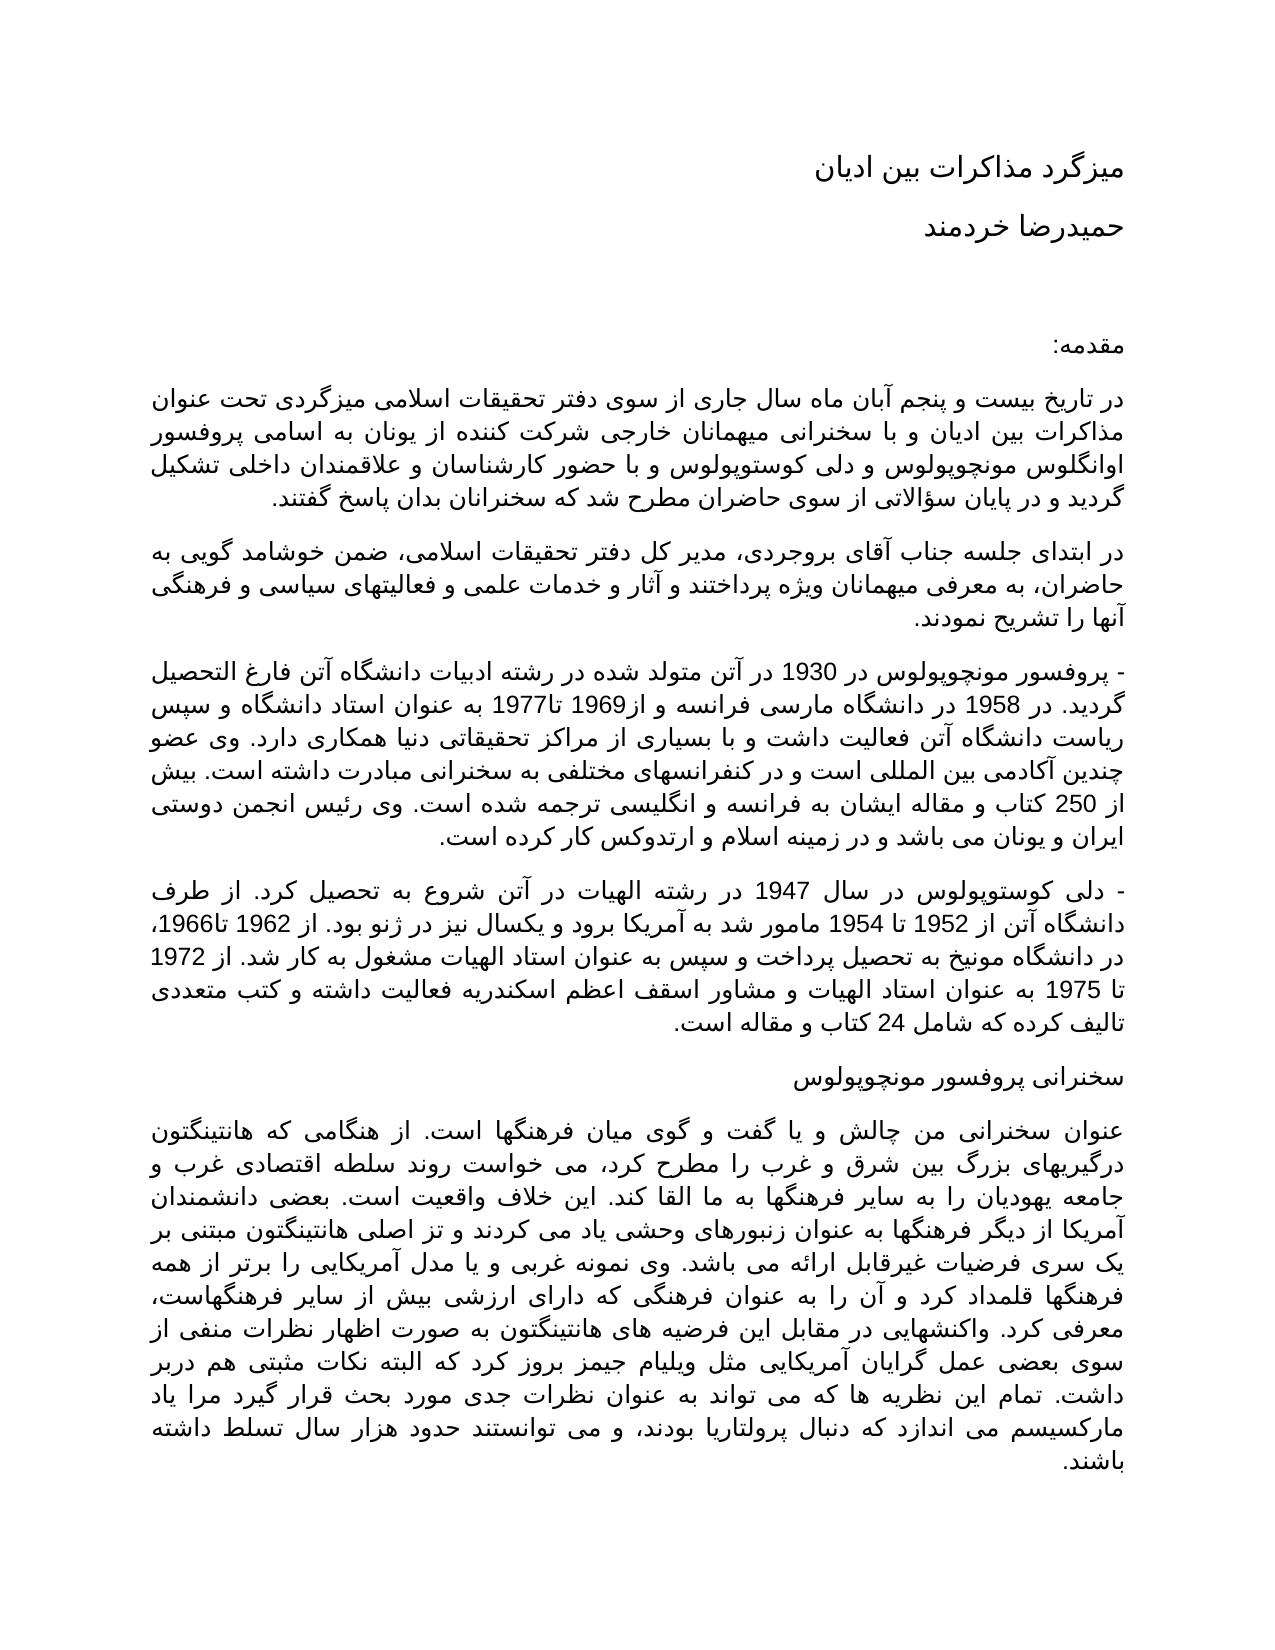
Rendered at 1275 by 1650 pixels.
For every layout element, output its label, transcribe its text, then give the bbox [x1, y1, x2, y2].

text عنوان سخنرانی من چالش و یا گفت و گوی میان فرهنگها است. از هنگامی که هانتینگتون درگیریهای بزرگ بین شرق و غرب را مطرح کرد، می خواست روند سلطه اقتصادی غرب و جامعه یهودیان را به سایر فرهنگها به ما القا کند. این خلاف واقعیت است. بعضی دانشمندان آمریکا از دیگر فرهنگها به عنوان زنبورهای وحشی یاد می کردند و تز اصلی هانتینگتون مبتنی بر یک سری فرضیات غیرقابل ارائه می باشد. وی نمونه غربی و یا مدل آمریکایی را برتر از همه فرهنگها قلمداد کرد و آن را به عنوان فرهنگی که دارای ارزشی بیش از سایر فرهنگهاست، معرفی کرد. واکنشهایی در مقابل این فرضیه های هانتینگتون به صورت اظهار نظرات منفی از سوی بعضی عمل گرایان آمریکایی مثل ویلیام جیمز بروز کرد که البته نکات مثبتی هم دربر داشت. تمام این نظریه ها که می تواند به عنوان نظرات جدی مورد بحث قرار گیرد مرا یاد مارکسیسم می اندازد که دنبال پرولتاریا بودند، و می توانستند حدود هزار سال تسلط داشته باشند. [150, 1116, 1125, 1475]
text مقدمه: [150, 331, 1125, 359]
text در تاریخ بیست و پنجم آبان ماه سال جاری از سوی دفتر تحقیقات اسلامی میزگردی تحت عنوان مذاکرات بین ادیان و با سخنرانی میهمانان خارجی شرکت کننده از یونان به اسامی پروفسور اوانگلوس مونچوپولوس و دلی کوستوپولوس و با حضور کارشناسان و علاقمندان داخلی تشکیل گردید و در پایان سؤالاتی از سوی حاضران مطرح شد که سخنرانان بدان پاسخ گفتند. [150, 384, 1125, 512]
text - پروفسور مونچوپولوس در 1930 در آتن متولد شده در رشته ادبیات دانشگاه آتن فارغ التحصیل گردید. در 1958 در دانشگاه مارسی فرانسه و از1969 تا1977 به عنوان استاد دانشگاه و سپس ریاست دانشگاه آتن فعالیت داشت و با بسیاری از مراکز تحقیقاتی دنیا همکاری دارد. وی عضو چندین آکادمی بین المللی است و در کنفرانسهای مختلفی به سخنرانی مبادرت داشته است. بیش از 250 کتاب و مقاله ایشان به فرانسه و انگلیسی ترجمه شده است. وی رئیس انجمن دوستی ایران و یونان می باشد و در زمینه اسلام و ارتدوکس کار کرده است. [150, 657, 1125, 851]
text سخنرانی پروفسور مونچوپولوس [150, 1062, 1125, 1091]
text در ابتدای جلسه جناب آقای بروجردی، مدیر کل دفتر تحقیقات اسلامی، ضمن خوشامد گویی به حاضران، به معرفی میهمانان ویژه پرداختند و آثار و خدمات علمی و فعالیتهای سیاسی و فرهنگی آنها را تشریح نمودند. [150, 537, 1125, 632]
text - دلی کوستوپولوس در سال 1947 در رشته الهیات در آتن شروع به تحصیل کرد. از طرف دانشگاه آتن از 1952 تا 1954 مامور شد به آمریکا برود و یکسال نیز در ژنو بود. از 1962 تا1966، در دانشگاه مونیخ به تحصیل پرداخت و سپس به عنوان استاد الهیات مشغول به کار شد. از 1972 تا 1975 به عنوان استاد الهیات و مشاور اسقف اعظم اسکندریه فعالیت داشته و کتب متعددی تالیف کرده که شامل 24 کتاب و مقاله است. [150, 876, 1125, 1037]
text حمیدرضا خردمند [150, 209, 1125, 243]
text میزگرد مذاکرات بین ادیان [150, 150, 1125, 183]
